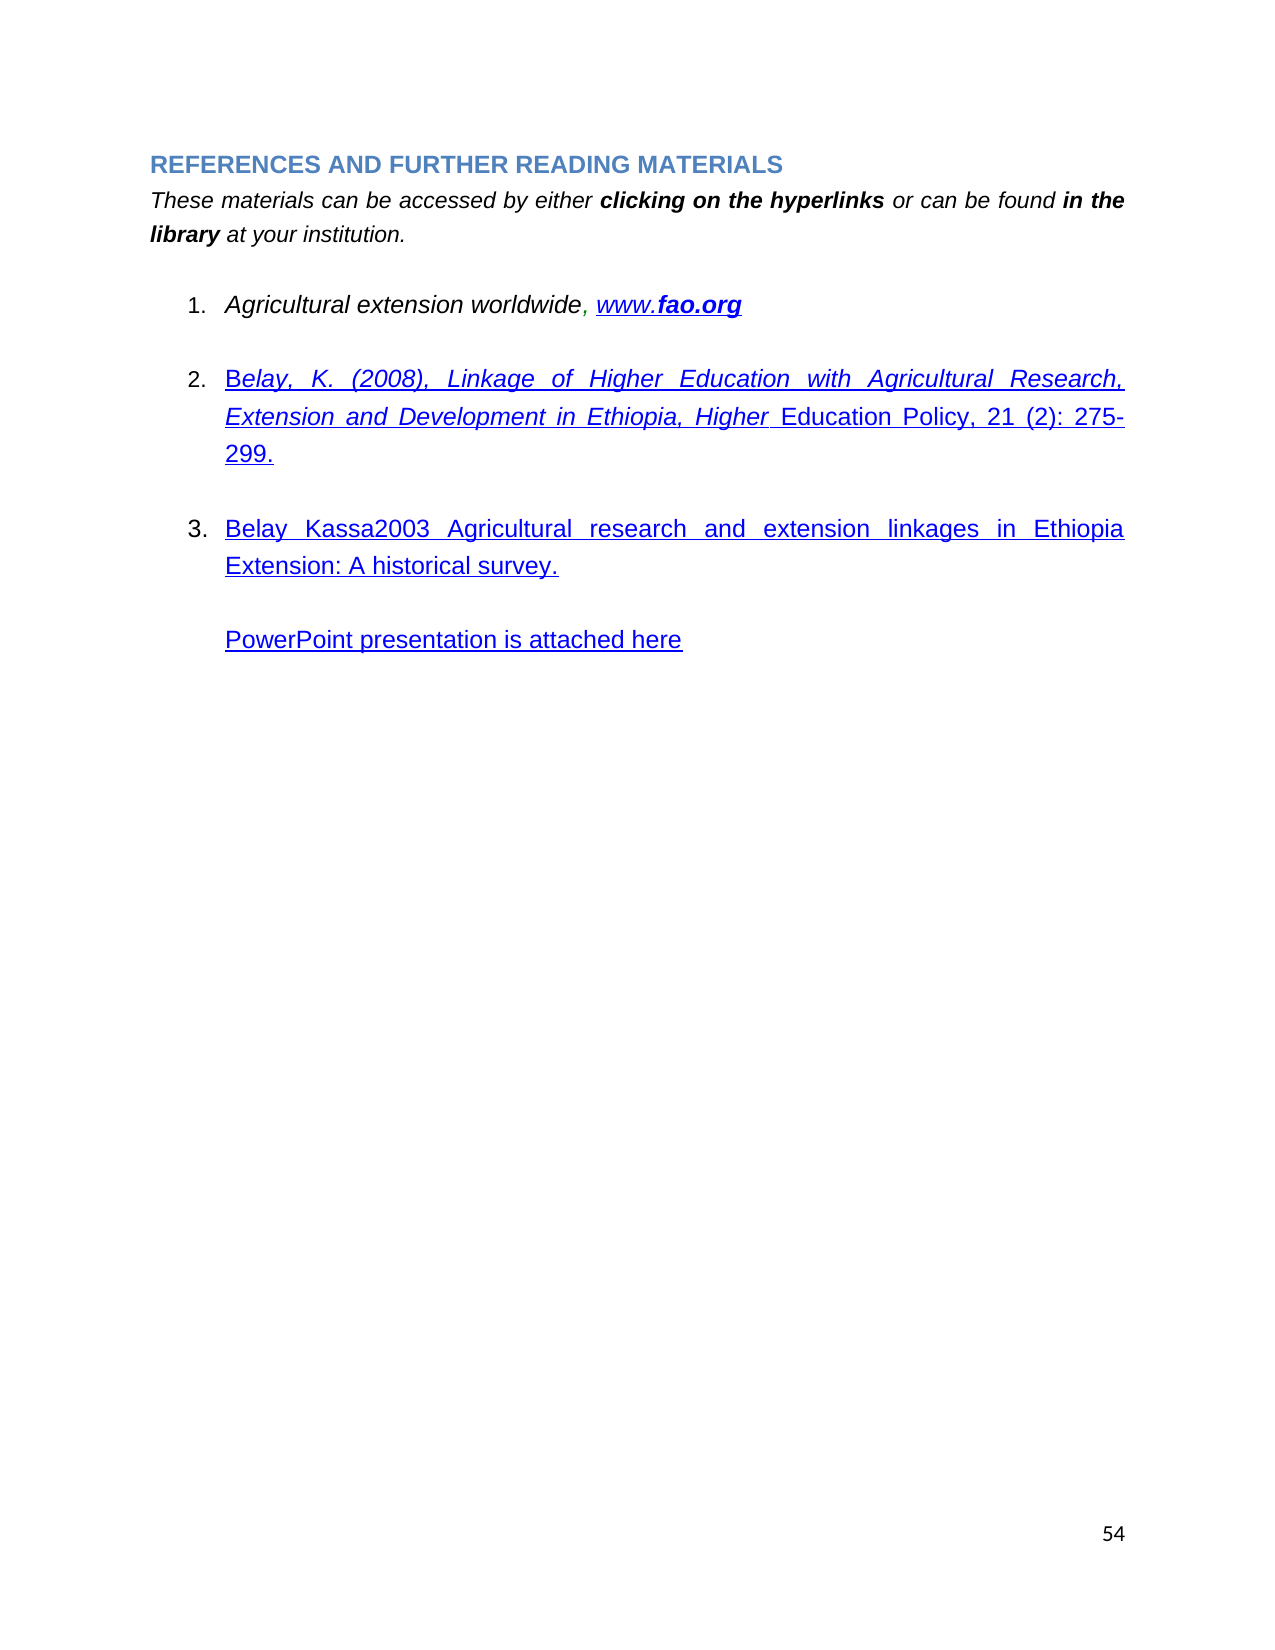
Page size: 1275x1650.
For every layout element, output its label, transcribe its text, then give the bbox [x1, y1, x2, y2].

text These materials can be accessed by either clicking on the hyperlinks or can be found in the library at your institution. [150, 187, 1125, 248]
text References and further reading materials [150, 150, 1125, 179]
text PowerPoint presentation is attached here [225, 625, 1125, 654]
list Belay Kassa2003 Agricultural research and extension linkages in Ethiopia Extension: A historical survey. [187, 513, 1125, 579]
list Agricultural extension worldwide, www.fao.org [187, 290, 1125, 318]
list Belay, K. (2008), Linkage of Higher Education with Agricultural Research, Extension and Development in Ethiopia, Higher Education Policy, 21 (2): 275-299. [187, 364, 1125, 468]
